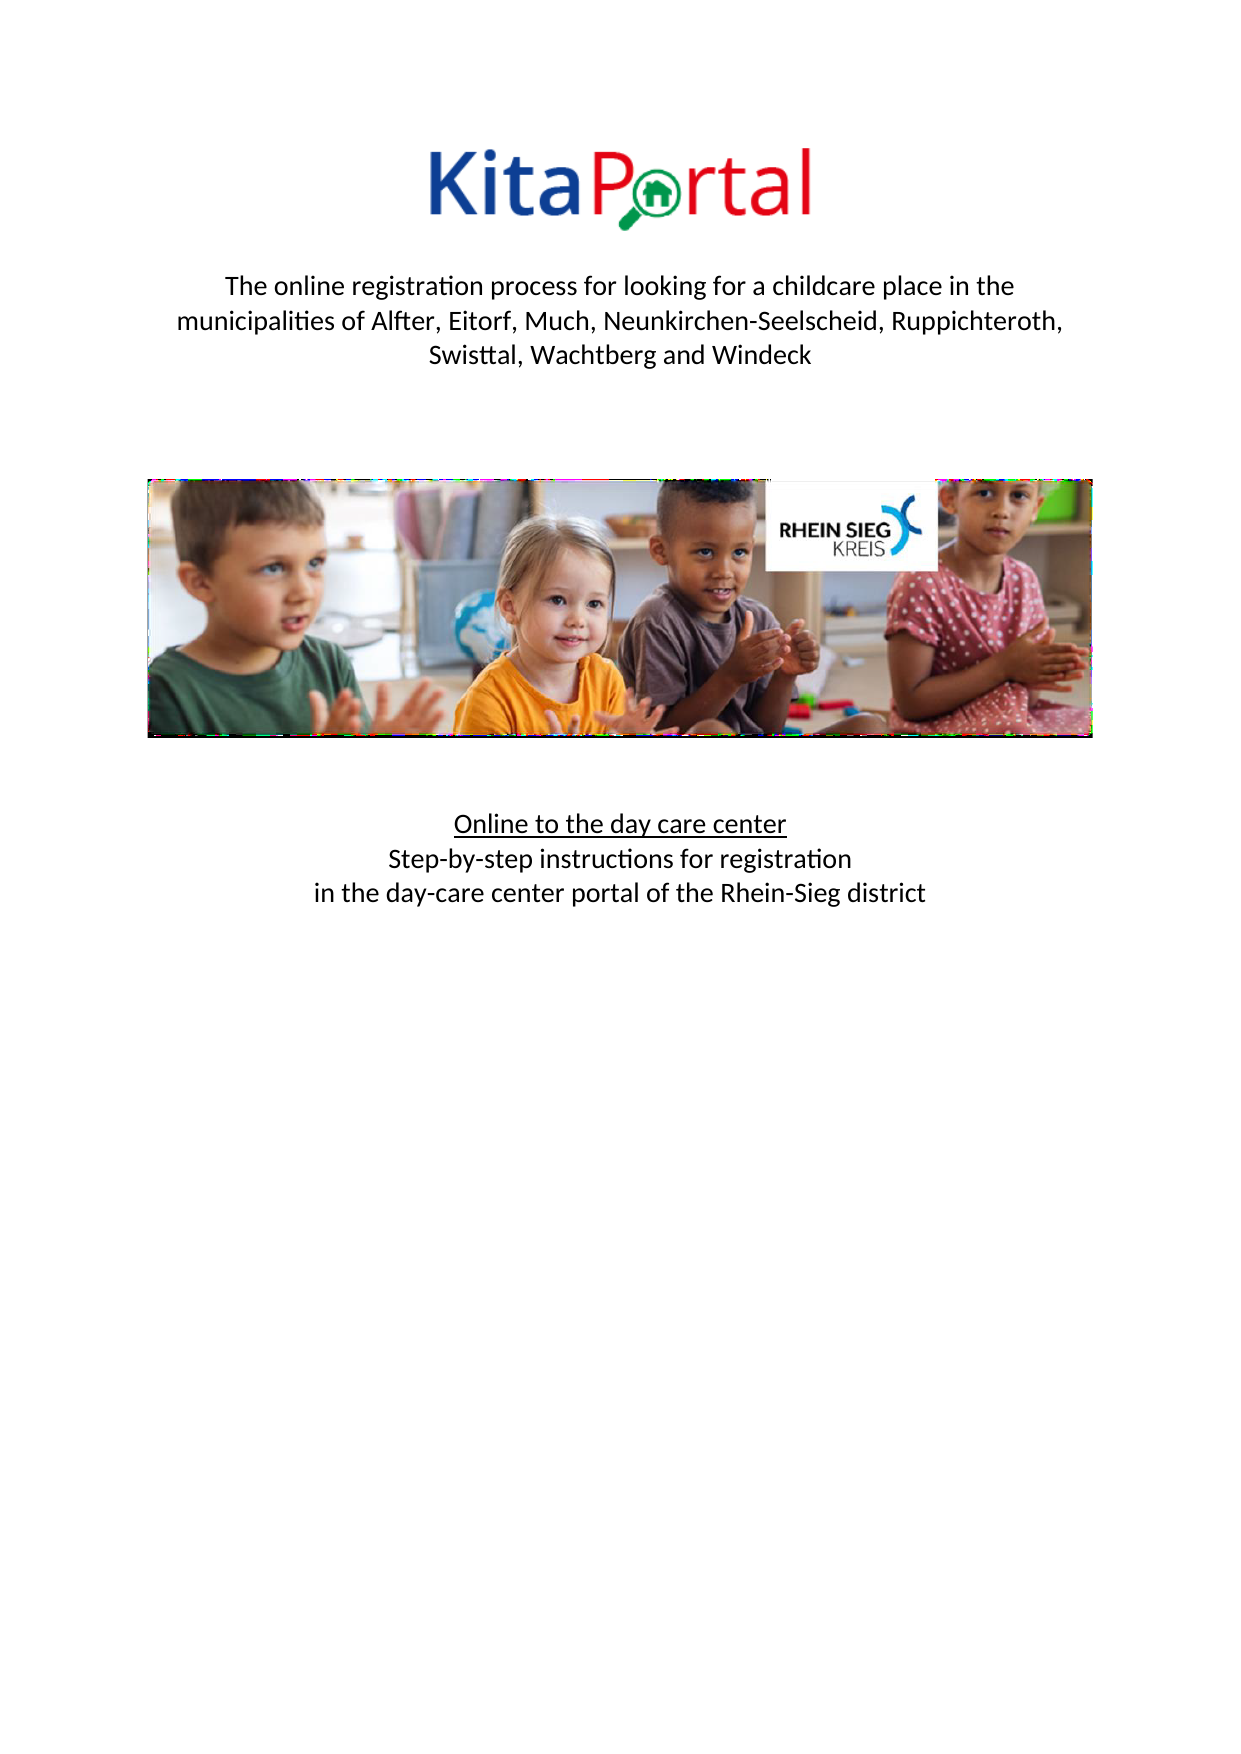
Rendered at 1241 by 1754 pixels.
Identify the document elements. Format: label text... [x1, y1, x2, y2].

text in the day-care center portal of the Rhein-Sieg district [148, 875, 1093, 909]
text Step-by-step instructions for registration [148, 841, 1093, 875]
text The online registration process for looking for a childcare place in the municipalities of Alfter, Eitorf, Much, Neunkirchen-Seelscheid, Ruppichteroth, Swisttal, Wachtberg and Windeck [148, 268, 1093, 371]
text Online to the day care center [148, 806, 1093, 841]
